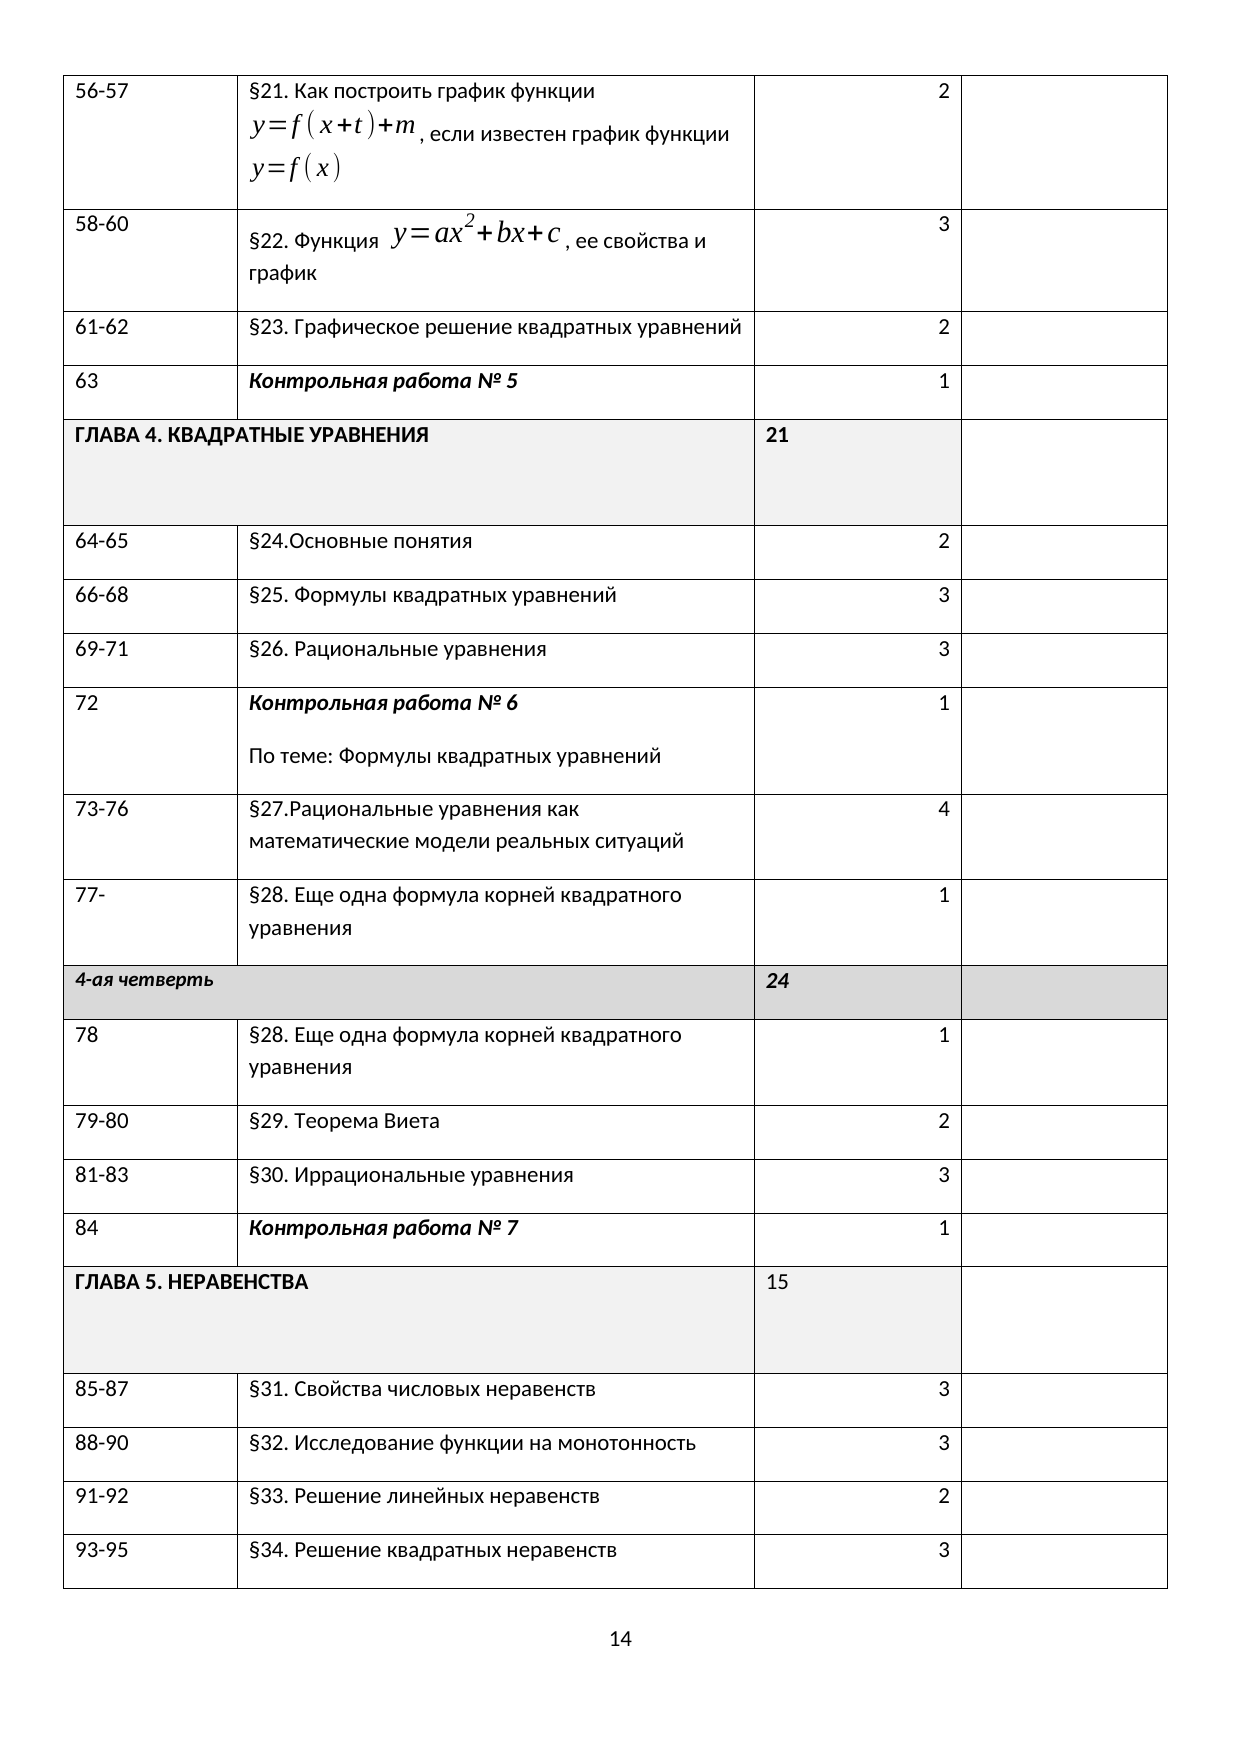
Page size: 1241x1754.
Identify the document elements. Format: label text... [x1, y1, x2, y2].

table_cell 91-92 [64, 1482, 237, 1534]
table_cell [962, 1374, 1167, 1427]
table_cell 78 [64, 1020, 237, 1105]
table_cell 1 [755, 688, 961, 793]
table_cell [962, 1428, 1167, 1481]
table_cell ГЛАВА 5. НЕРАВЕНСТВА [64, 1267, 754, 1373]
table_cell [962, 1020, 1167, 1105]
table_cell [962, 1106, 1167, 1159]
table_cell 3 [755, 580, 961, 633]
table_cell [962, 795, 1167, 879]
table_cell [962, 366, 1167, 419]
table_cell 64-65 [64, 526, 237, 579]
table_cell [962, 634, 1167, 687]
table_cell 2 [755, 1106, 961, 1159]
table_cell 1 [755, 366, 961, 419]
table_cell 79-80 [64, 1106, 237, 1159]
table_cell §27.Рациональные уравнения как математические модели реальных ситуаций [238, 795, 754, 879]
table_cell [962, 312, 1167, 365]
table_cell 63 [64, 366, 237, 419]
table_cell 88-90 [64, 1428, 237, 1481]
table_cell §29. Теорема Виета [238, 1106, 754, 1159]
table_cell [962, 580, 1167, 633]
table_cell 93-95 [64, 1535, 237, 1588]
table_cell 15 [755, 1267, 961, 1373]
table_cell 69-71 [64, 634, 237, 687]
table_cell 2 [755, 526, 961, 579]
table_cell 3 [755, 1535, 961, 1588]
table_cell §31. Свойства числовых неравенств [238, 1374, 754, 1427]
table_cell [962, 688, 1167, 793]
table_cell 73-76 [64, 795, 237, 879]
table_cell [962, 420, 1167, 525]
table_cell 84 [64, 1214, 237, 1266]
table_cell [962, 1160, 1167, 1212]
table_cell 2 [755, 1482, 961, 1534]
table_cell §23. Графическое решение квадратных уравнений [238, 312, 754, 365]
table_cell Контрольная работа № 7 [238, 1214, 754, 1266]
table_cell 4-ая четверть [64, 966, 754, 1019]
table_cell 1 [755, 880, 961, 965]
table_cell 3 [755, 634, 961, 687]
table_cell §33. Решение линейных неравенств [238, 1482, 754, 1534]
table_cell 77- [64, 880, 237, 965]
table_cell [962, 210, 1167, 311]
table_cell §25. Формулы квадратных уравнений [238, 580, 754, 633]
table_cell Контрольная работа № 5 [238, 366, 754, 419]
table_cell §22. Функция , ее свойства и график [238, 210, 754, 311]
table_cell 72 [64, 688, 237, 793]
table_cell ГЛАВА 4. КВАДРАТНЫЕ УРАВНЕНИЯ [64, 420, 754, 525]
table_cell 3 [755, 210, 961, 311]
table_cell 2 [755, 312, 961, 365]
table_cell [962, 1482, 1167, 1534]
table_cell §34. Решение квадратных неравенств [238, 1535, 754, 1588]
table_cell [962, 1535, 1167, 1588]
table_cell 1 [755, 1214, 961, 1266]
table_cell [962, 1214, 1167, 1266]
table_cell §28. Еще одна формула корней квадратного уравнения [238, 880, 754, 965]
table_cell Контрольная работа № 6 По теме: Формулы квадратных уравнений [238, 688, 754, 793]
table_cell [962, 880, 1167, 965]
table_cell [962, 526, 1167, 579]
table_cell §24.Основные понятия [238, 526, 754, 579]
table_cell 24 [755, 966, 961, 1019]
table_cell §28. Еще одна формула корней квадратного уравнения [238, 1020, 754, 1105]
table_cell [962, 966, 1167, 1019]
table_cell §30. Иррациональные уравнения [238, 1160, 754, 1212]
table_cell 3 [755, 1160, 961, 1212]
table_cell 3 [755, 1374, 961, 1427]
table_cell 3 [755, 1428, 961, 1481]
table_cell 21 [755, 420, 961, 525]
table_cell [962, 1267, 1167, 1373]
table_cell 2 [755, 76, 961, 208]
table_cell 81-83 [64, 1160, 237, 1212]
table_cell [962, 76, 1167, 208]
table_cell §26. Рациональные уравнения [238, 634, 754, 687]
table_cell 4 [755, 795, 961, 879]
table_cell 66-68 [64, 580, 237, 633]
table_cell §32. Исследование функции на монотонность [238, 1428, 754, 1481]
table_cell 58-60 [64, 210, 237, 311]
table_cell 1 [755, 1020, 961, 1105]
table_cell 61-62 [64, 312, 237, 365]
table_cell 56-57 [64, 76, 237, 208]
table_cell §21. Как построить график функции , если известен график функции [238, 76, 754, 208]
table_cell 85-87 [64, 1374, 237, 1427]
